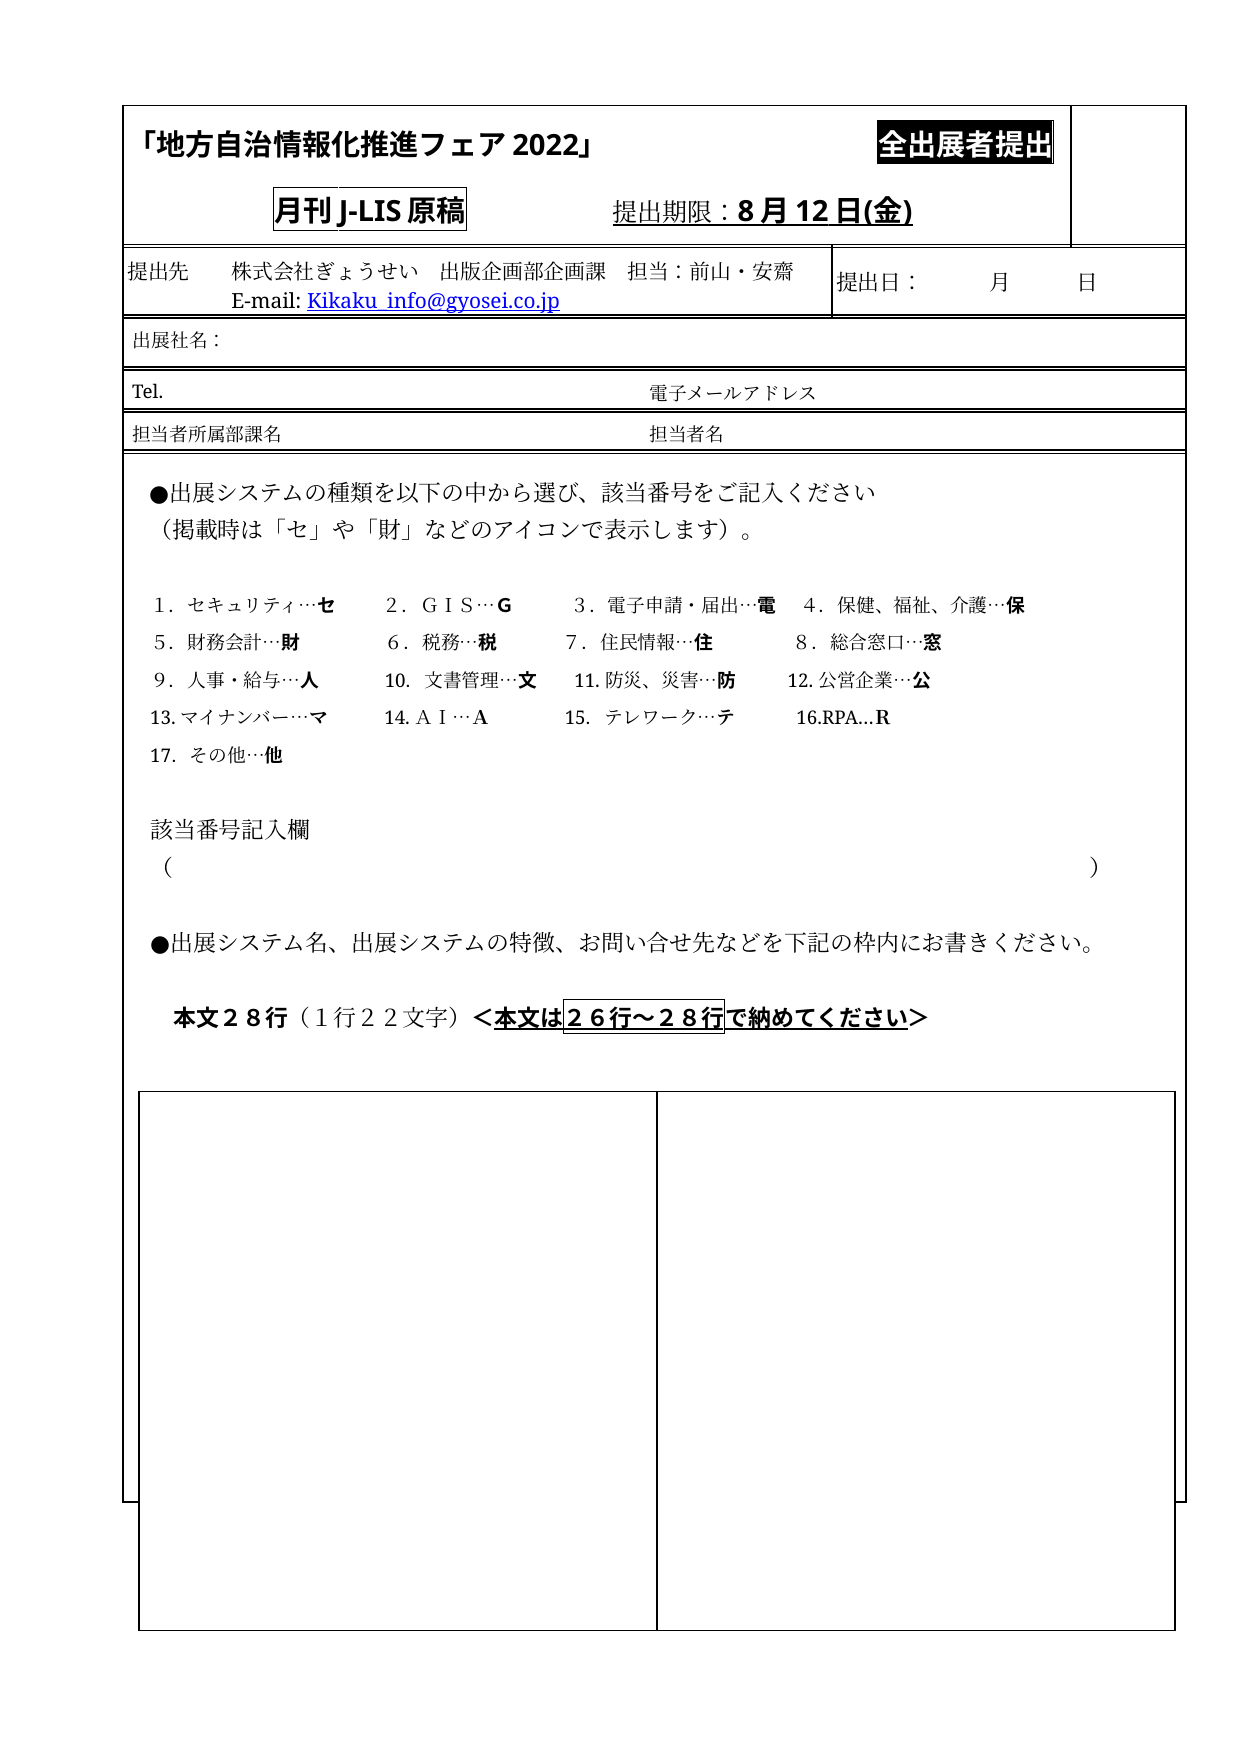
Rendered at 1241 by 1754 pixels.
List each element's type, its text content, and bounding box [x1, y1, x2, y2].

table_cell 出展社名： [124, 319, 1185, 366]
table_cell 提出先 株式会社ぎょうせい 出版企画部企画課 担当：前山・安齋 E-mail: Kikaku_info@gyosei.co.jp [124, 248, 831, 314]
table_header [1072, 106, 1185, 244]
table_cell 担当者所属部課名 [124, 413, 645, 449]
table_cell 電子メールアドレス [645, 371, 1185, 408]
table_cell Tel. [124, 371, 645, 408]
table_cell ●出展システムの種類を以下の中から選び、該当番号をご記入ください （掲載時は「セ」や「財」などのアイコンで表示します）。 １．セキュリティ…セ ２．ＧＩＳ…Ｇ ３．電子申請・届出…電 ４．保健、福祉、介護…保 ５．財務会計…財 ６．税務…税 ７．住民情報…住 ８．総合窓口…窓 ９．人事・給与…人 10．文書管理…文 11. 防災、災害…防 12. 公営企業…公 13. マイナンバー…マ 14. ＡＩ…Ａ 15．テレワーク…テ 16.RPA…Ｒ 17．その他…他 該当番号記入欄 （ ） ●出展システム名、出展システムの特徴、お問い合せ先などを下記の枠内にお書きください。 本文２８行（１行２２文字）＜本文は２６行～２８行で納めてください＞ [124, 454, 1185, 1501]
table_cell 提出日： 月 日 [833, 248, 1185, 314]
table_header 「地方自治情報化推進フェア2022」 全出展者提出 月刊J-LIS原稿 提出期限：8月12日(金) [124, 106, 1070, 244]
table_cell 担当者名 [645, 413, 1185, 449]
